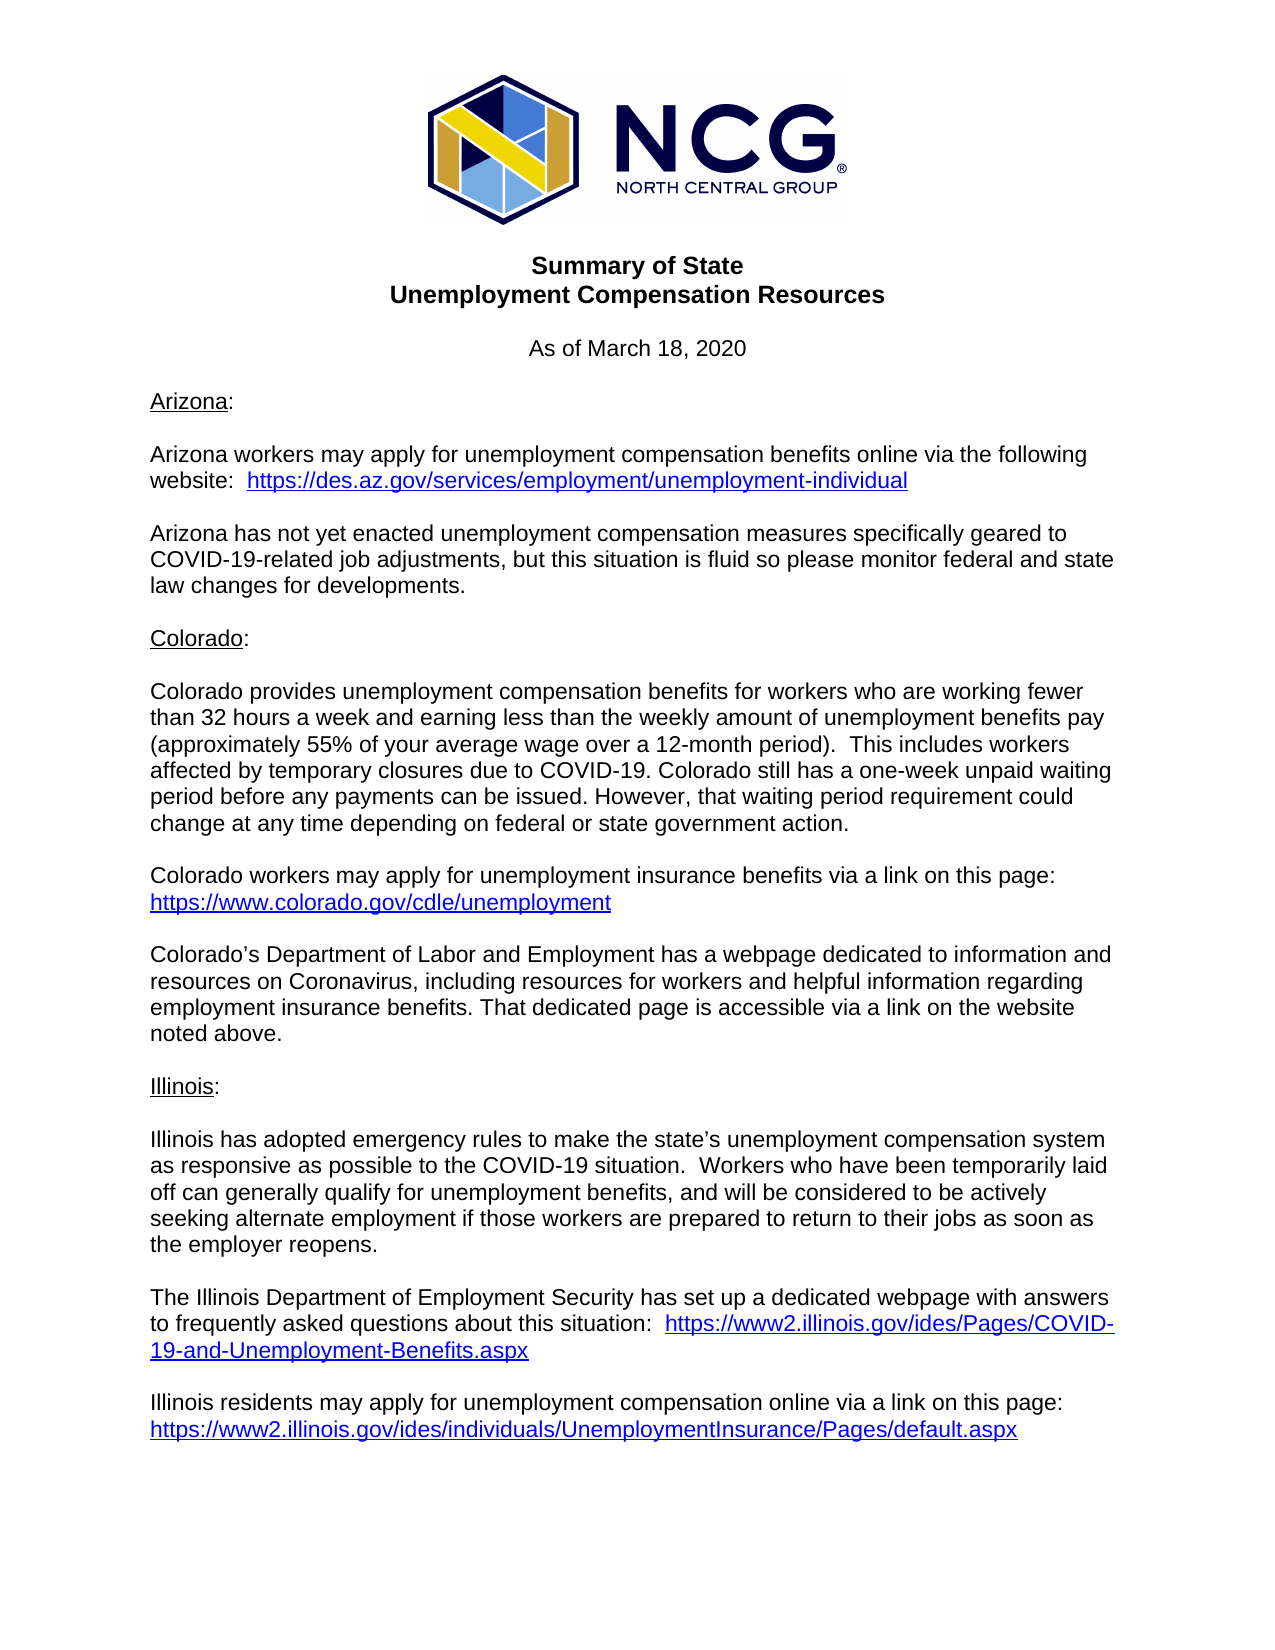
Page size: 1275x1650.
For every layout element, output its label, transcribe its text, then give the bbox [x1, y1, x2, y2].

text Arizona workers may apply for unemployment compensation benefits online via the following website: https://des.az.gov/services/employment/unemployment-individual [150, 441, 1125, 493]
text Illinois residents may apply for unemployment compensation online via a link on this page: https://www2.illinois.gov/ides/individuals/UnemploymentInsurance/Pages/default.aspx [150, 1389, 1125, 1442]
text Arizona has not yet enacted unemployment compensation measures specifically geared to COVID-19-related job adjustments, but this situation is fluid so please monitor federal and state law changes for developments. [150, 520, 1125, 599]
text Colorado provides unemployment compensation benefits for workers who are working fewer than 32 hours a week and earning less than the weekly amount of unemployment benefits pay (approximately 55% of your average wage over a 12-month period). This includes workers affected by temporary closures due to COVID-19. Colorado still has a one-week unpaid waiting period before any payments can be issued. However, that waiting period requirement could change at any time depending on federal or state government action. [150, 678, 1125, 836]
text Illinois: [150, 1073, 1125, 1099]
text Unemployment Compensation Resources [150, 280, 1125, 309]
picture [428, 75, 847, 225]
text Colorado workers may apply for unemployment insurance benefits via a link on this page: https://www.colorado.gov/cdle/unemployment [150, 862, 1125, 915]
text As of March 18, 2020 [150, 335, 1125, 362]
text Arizona: [150, 388, 1125, 414]
text Summary of State [150, 251, 1125, 280]
text Colorado: [150, 625, 1125, 651]
text Colorado’s Department of Labor and Employment has a webpage dedicated to information and resources on Coronavirus, including resources for workers and helpful information regarding employment insurance benefits. That dedicated page is accessible via a link on the website noted above. [150, 941, 1125, 1047]
text Illinois has adopted emergency rules to make the state’s unemployment compensation system as responsive as possible to the COVID-19 situation. Workers who have been temporarily laid off can generally qualify for unemployment benefits, and will be considered to be actively seeking alternate employment if those workers are prepared to return to their jobs as soon as the employer reopens. [150, 1126, 1125, 1258]
text The Illinois Department of Employment Security has set up a dedicated webpage with answers to frequently asked questions about this situation: https://www2.illinois.gov/ides/Pages/COVID-19-and-Unemployment-Benefits.aspx [150, 1284, 1125, 1363]
